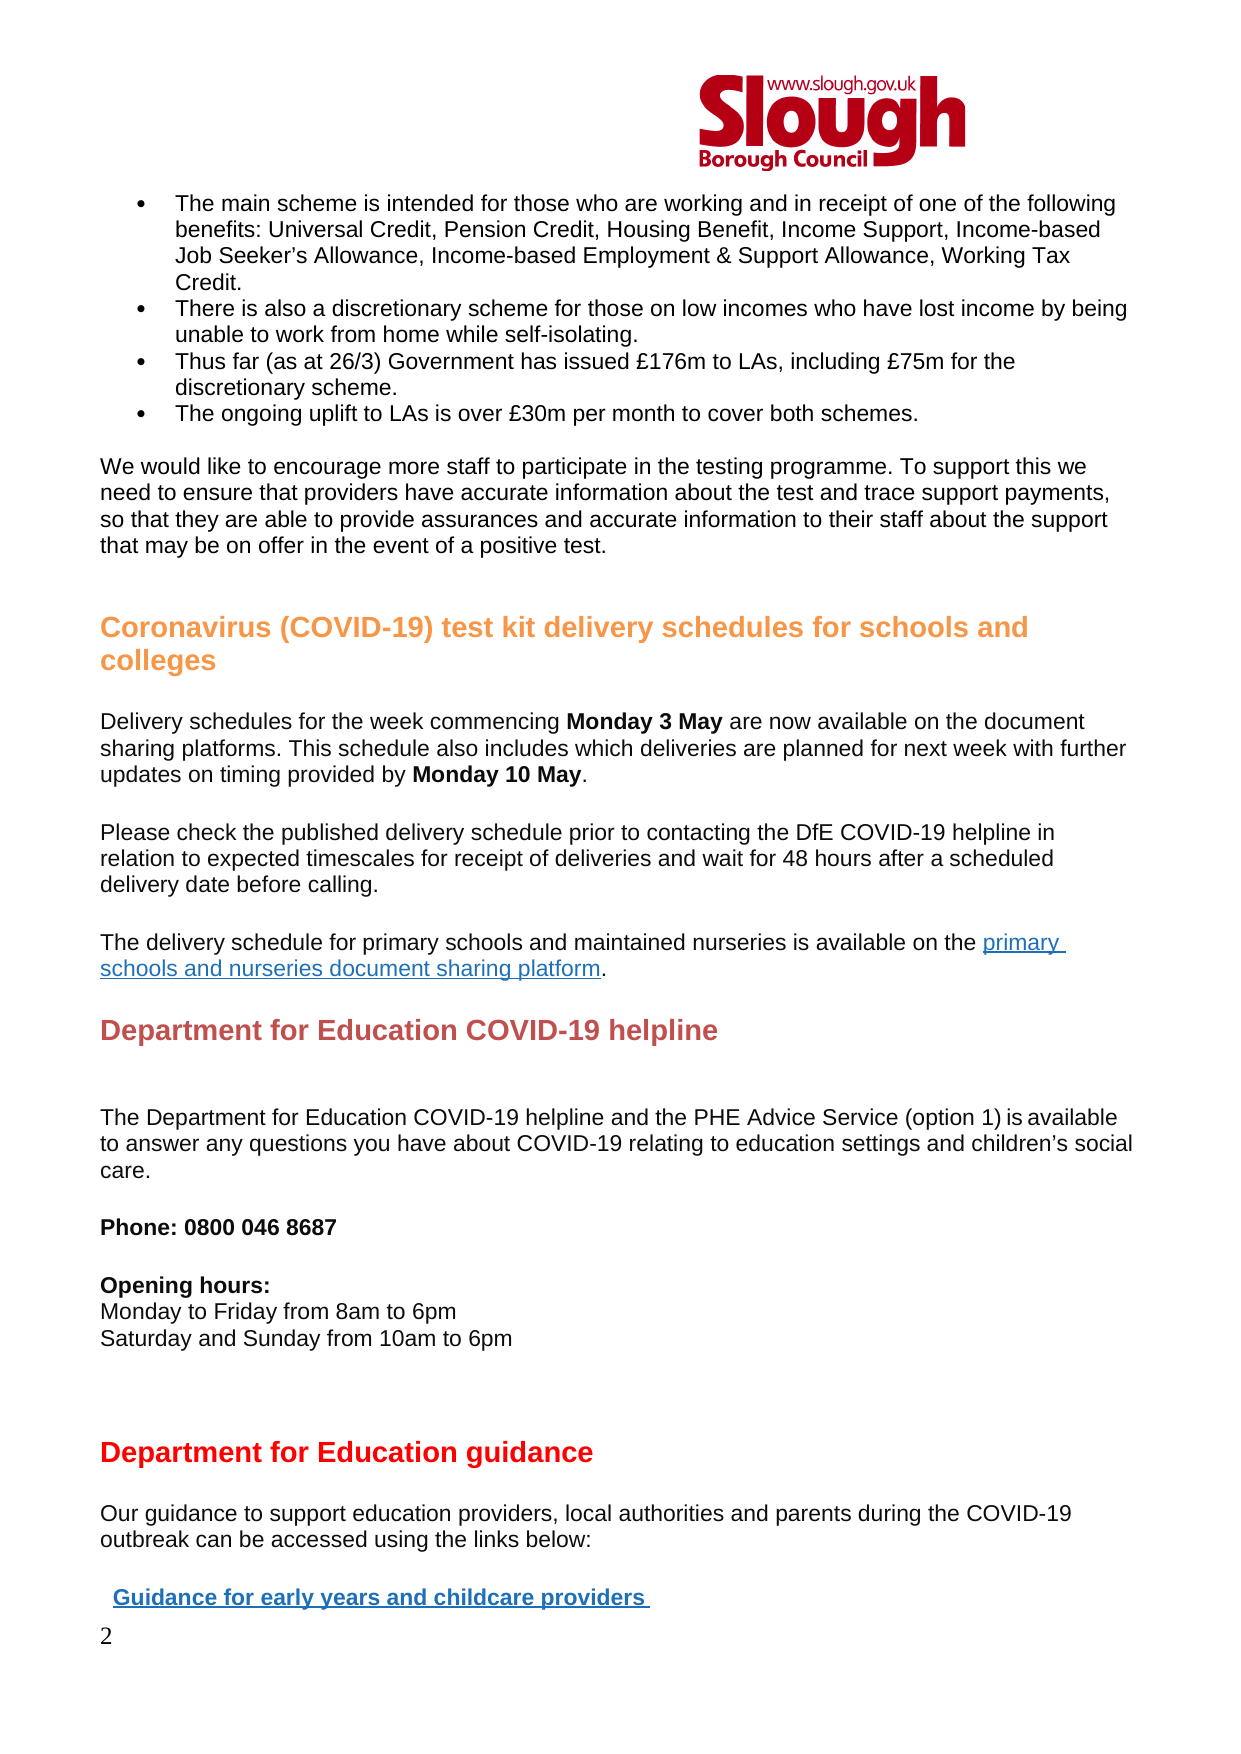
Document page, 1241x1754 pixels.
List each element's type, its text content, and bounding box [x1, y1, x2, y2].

text Please check the published delivery schedule prior to contacting the DfE COVID-19 helpline in relation to expected timescales for receipt of deliveries and wait for 48 hours after a scheduled delivery date before calling. [100, 818, 1134, 897]
text The delivery schedule for primary schools and maintained nurseries is available on the primary schools and nurseries document sharing platform. [100, 929, 1134, 981]
picture [699, 75, 966, 171]
subtitle Coronavirus (COVID-19) test kit delivery schedules for schools and colleges [100, 610, 1134, 677]
subtitle Department for Education COVID-19 helpline [100, 1013, 1134, 1046]
list The main scheme is intended for those who are working and in receipt of one of the following benefits: Universal Credit, Pension Credit, Housing Benefit, Income Support, Income-based Job Seeker’s Allowance, Income-based Employment & Support Allowance, Working Tax Credit. [137, 189, 1134, 295]
list Thus far (as at 26/3) Government has issued £176m to LAs, including £75m for the discretionary scheme. [137, 348, 1134, 400]
text Our guidance to support education providers, local authorities and parents during the COVID-19 outbreak can be accessed using the links below: [100, 1499, 1134, 1552]
text The Department for Education COVID-19 helpline and the PHE Advice Service (option 1) is available to answer any questions you have about COVID-19 relating to education settings and children’s social care. [100, 1077, 1134, 1183]
text Phone: 0800 046 8687 [100, 1214, 1134, 1241]
text Guidance for early years and childcare providers [100, 1583, 1134, 1610]
text Delivery schedules for the week commencing Monday 3 May are now available on the document sharing platforms. This schedule also includes which deliveries are planned for next week with further updates on timing provided by Monday 10 May. [100, 708, 1134, 787]
text Opening hours: Monday to Friday from 8am to 6pm Saturday and Sunday from 10am to 6pm [100, 1272, 1134, 1351]
subtitle Department for Education guidance [100, 1435, 1134, 1468]
text We would like to encourage more staff to participate in the testing programme. To support this we need to ensure that providers have accurate information about the test and trace support payments, so that they are able to provide assurances and accurate information to their staff about the support that may be on offer in the event of a positive test. [100, 453, 1134, 558]
list The ongoing uplift to LAs is over £30m per month to cover both schemes. [137, 400, 1134, 427]
list There is also a discretionary scheme for those on low incomes who have lost income by being unable to work from home while self-isolating. [137, 295, 1134, 348]
